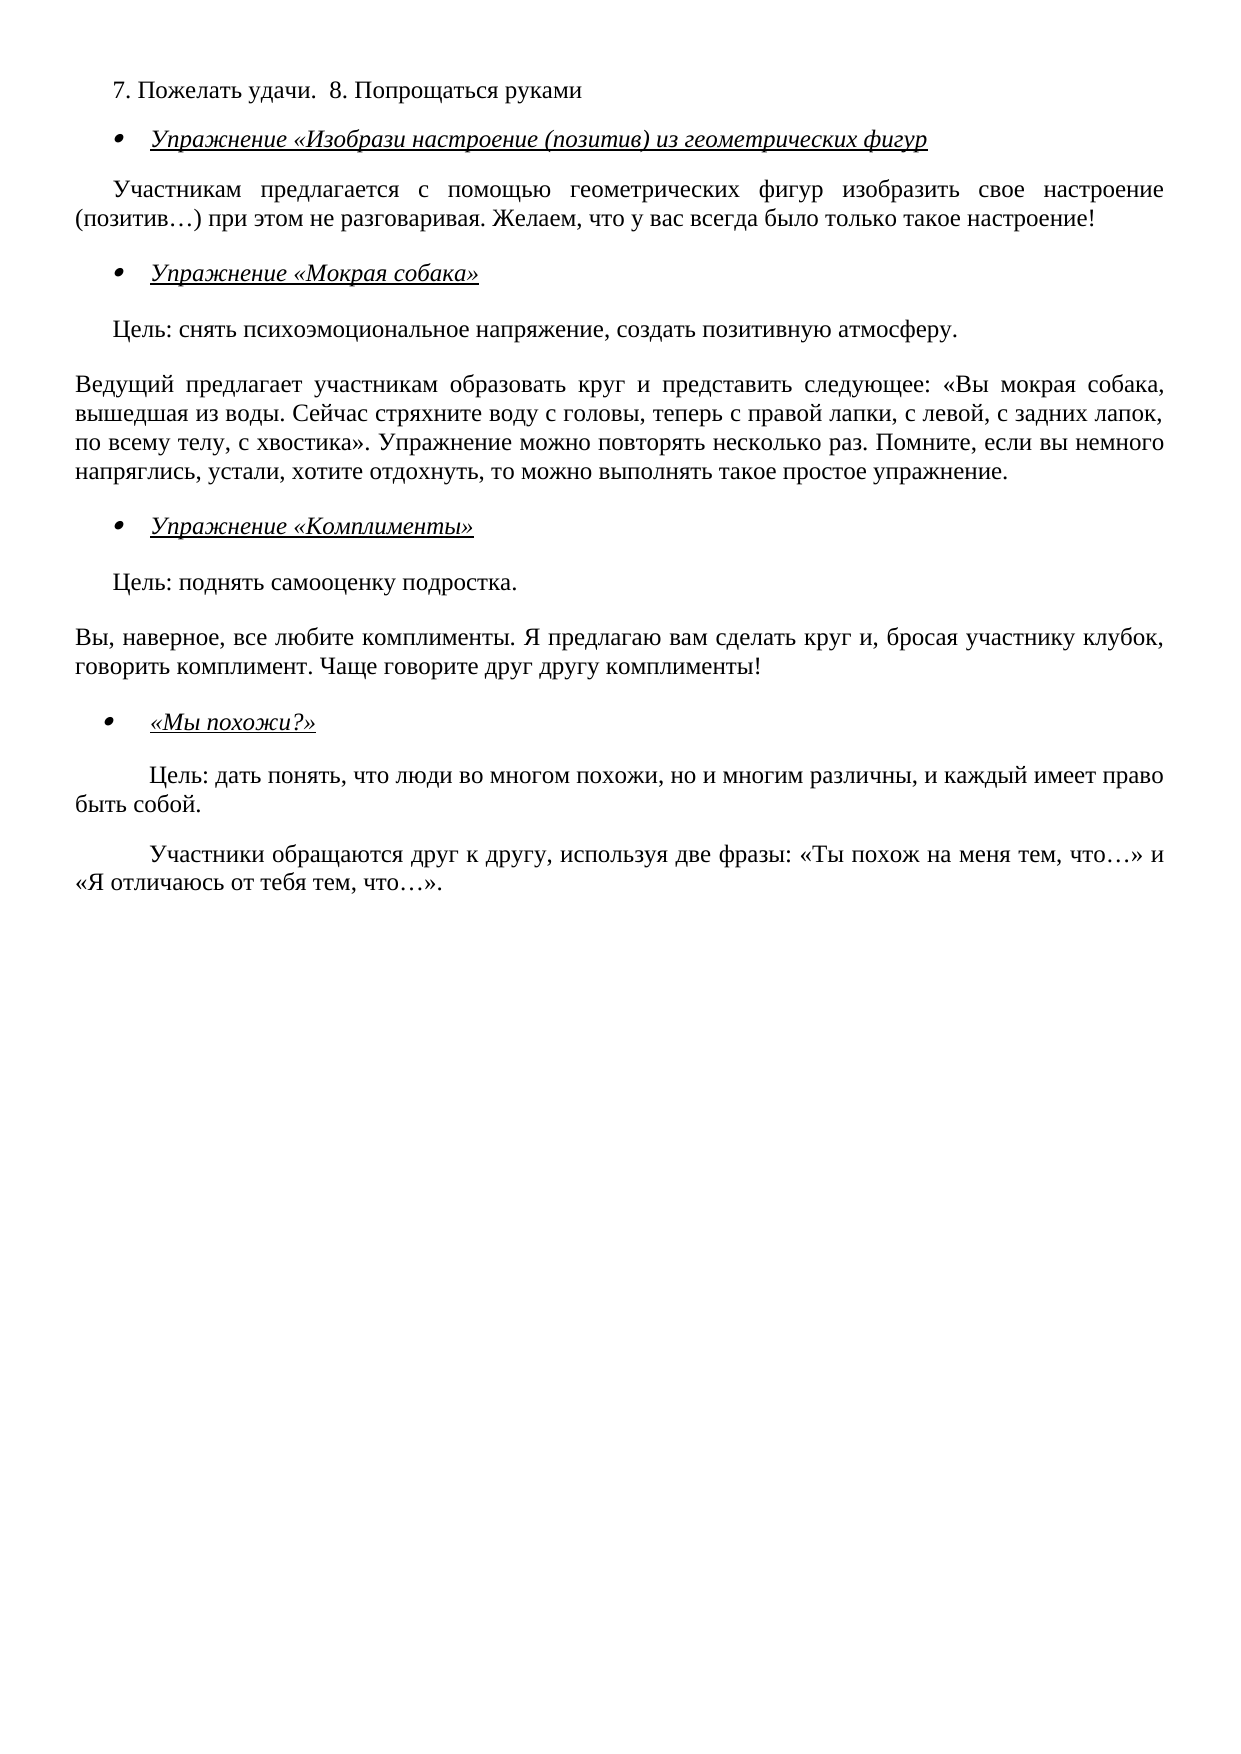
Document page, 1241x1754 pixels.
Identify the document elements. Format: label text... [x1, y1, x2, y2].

list Упражнение «Изобрази настроение (позитив) из геометрических фигур [112, 124, 1165, 153]
text Цель: дать понять, что люди во многом похожи, но и многим различны, и каждый имеет право быть собой. [75, 760, 1165, 818]
text 7. Пожелать удачи. 8. Попрощаться руками [75, 75, 1165, 104]
text Цель: снять психоэмоциональное напряжение, создать позитивную атмосферу. [75, 314, 1165, 343]
list «Мы похожи?» [112, 707, 1165, 735]
list Упражнение «Комплименты» [112, 511, 1165, 540]
text Ведущий предлагает участникам образовать круг и представить следующее: «Вы мокрая собака, вышедшая из воды. Сейчас стряхните воду с головы, теперь с правой лапки, с левой, с задних лапок, по всему телу, с хвостика». Упражнение можно повторять несколько раз. Помните, если вы немного напряглись, устали, хотите отдохнуть, то можно выполнять такое простое упражнение. [75, 369, 1165, 484]
text Вы, наверное, все любите комплименты. Я предлагаю вам сделать круг и, бросая участнику клубок, говорить комплимент. Чаще говорите друг другу комплименты! [75, 622, 1165, 680]
text Участникам предлагается с помощью геометрических фигур изобразить свое настроение (позитив…) при этом не разговаривая. Желаем, что у вас всегда было только такое настроение! [75, 174, 1165, 232]
text Участники обращаются друг к другу, используя две фразы: «Ты похож на меня тем, что…» и «Я отличаюсь от тебя тем, что…». [75, 839, 1165, 896]
text Цель: поднять самооценку подростка. [75, 567, 1165, 596]
list Упражнение «Мокрая собака» [112, 258, 1165, 287]
